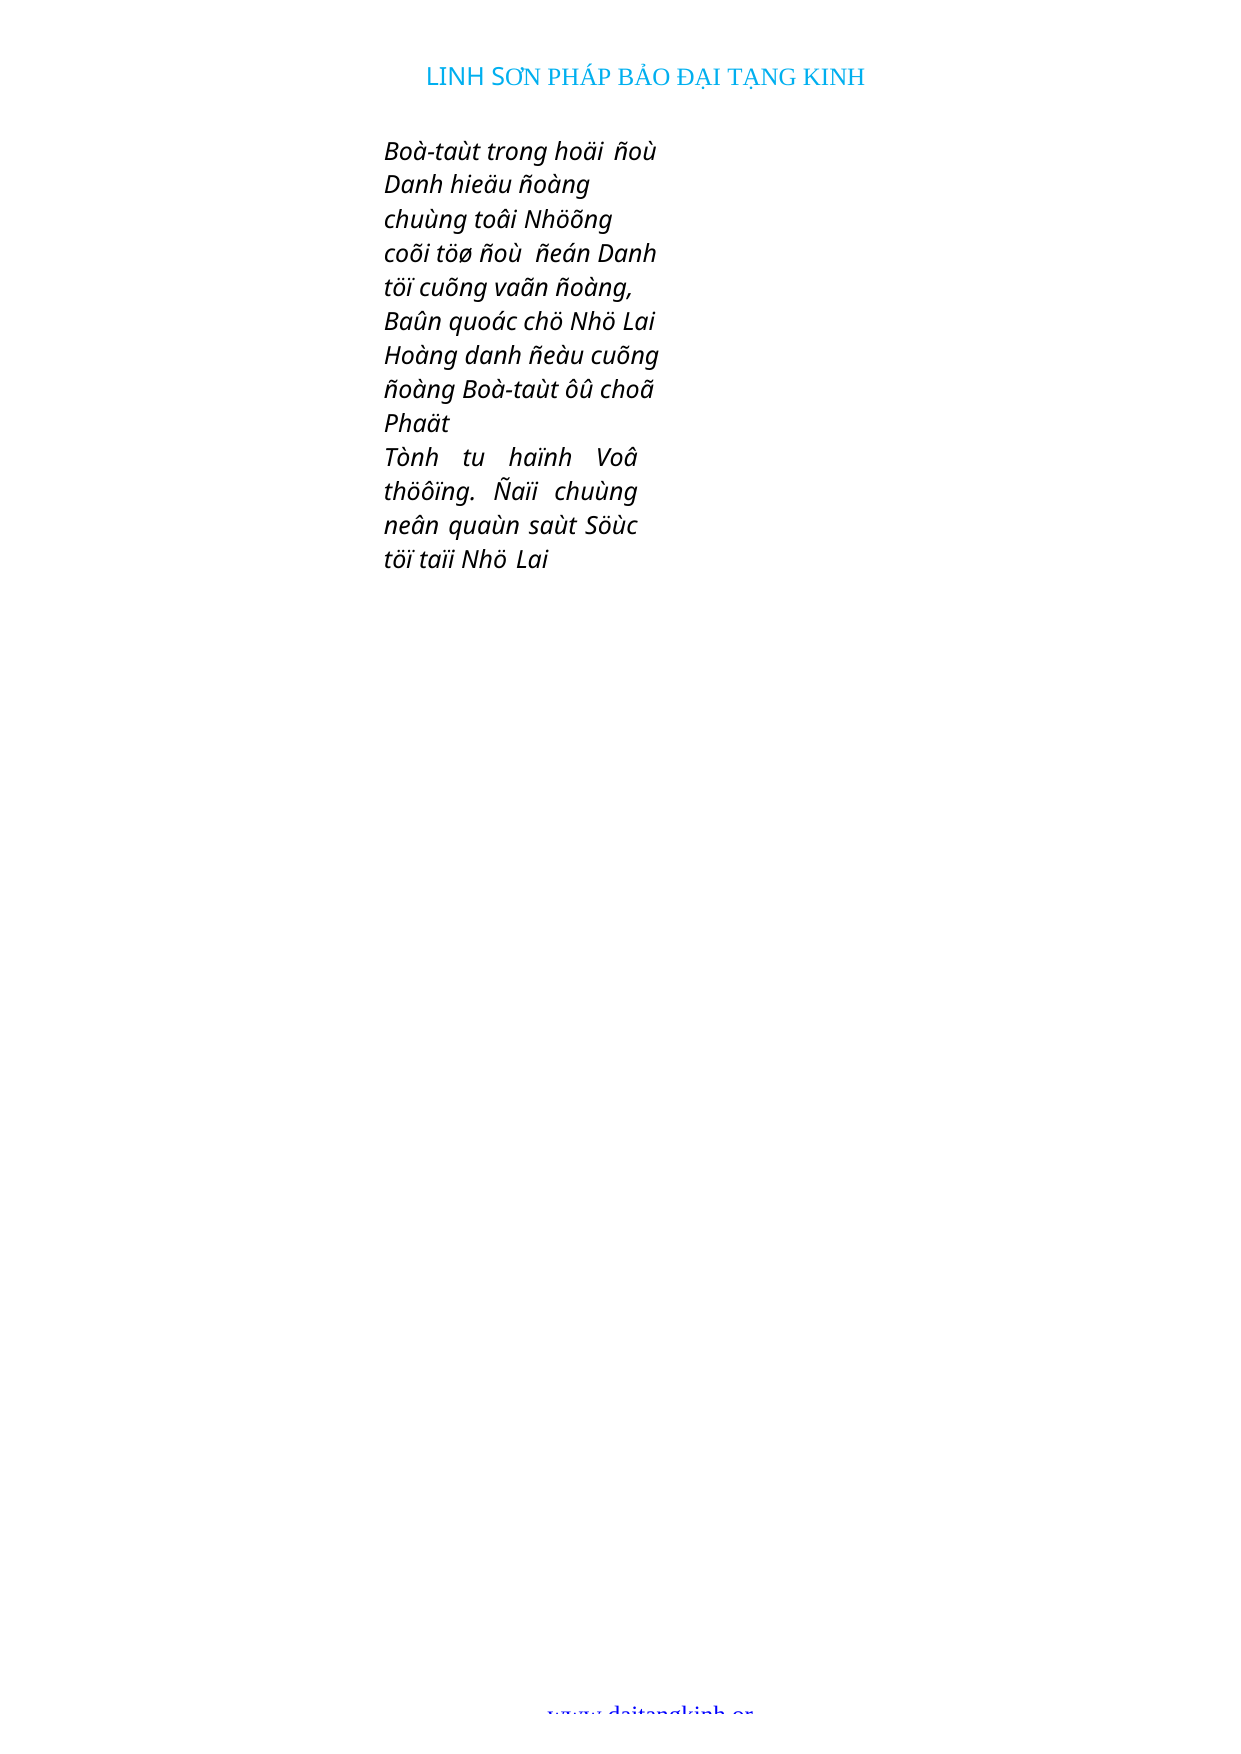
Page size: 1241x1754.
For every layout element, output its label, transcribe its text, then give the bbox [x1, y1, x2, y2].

text Tònh tu haïnh Voâ thöôïng. Ñaïi chuùng neân quaùn saùt Söùc töï taïi Nhö Lai [384, 440, 638, 576]
text Danh hieäu ñoàng chuùng toâi Nhöõng coõi töø ñoù ñeán Danh töï cuõng vaãn ñoàng, Baûn quoác chö Nhö Lai Hoàng danh ñeàu cuõng ñoàng Boà-taùt ôû choã Phaät [384, 167, 660, 440]
text Boà-taùt trong hoäi ñoù [384, 135, 1105, 167]
